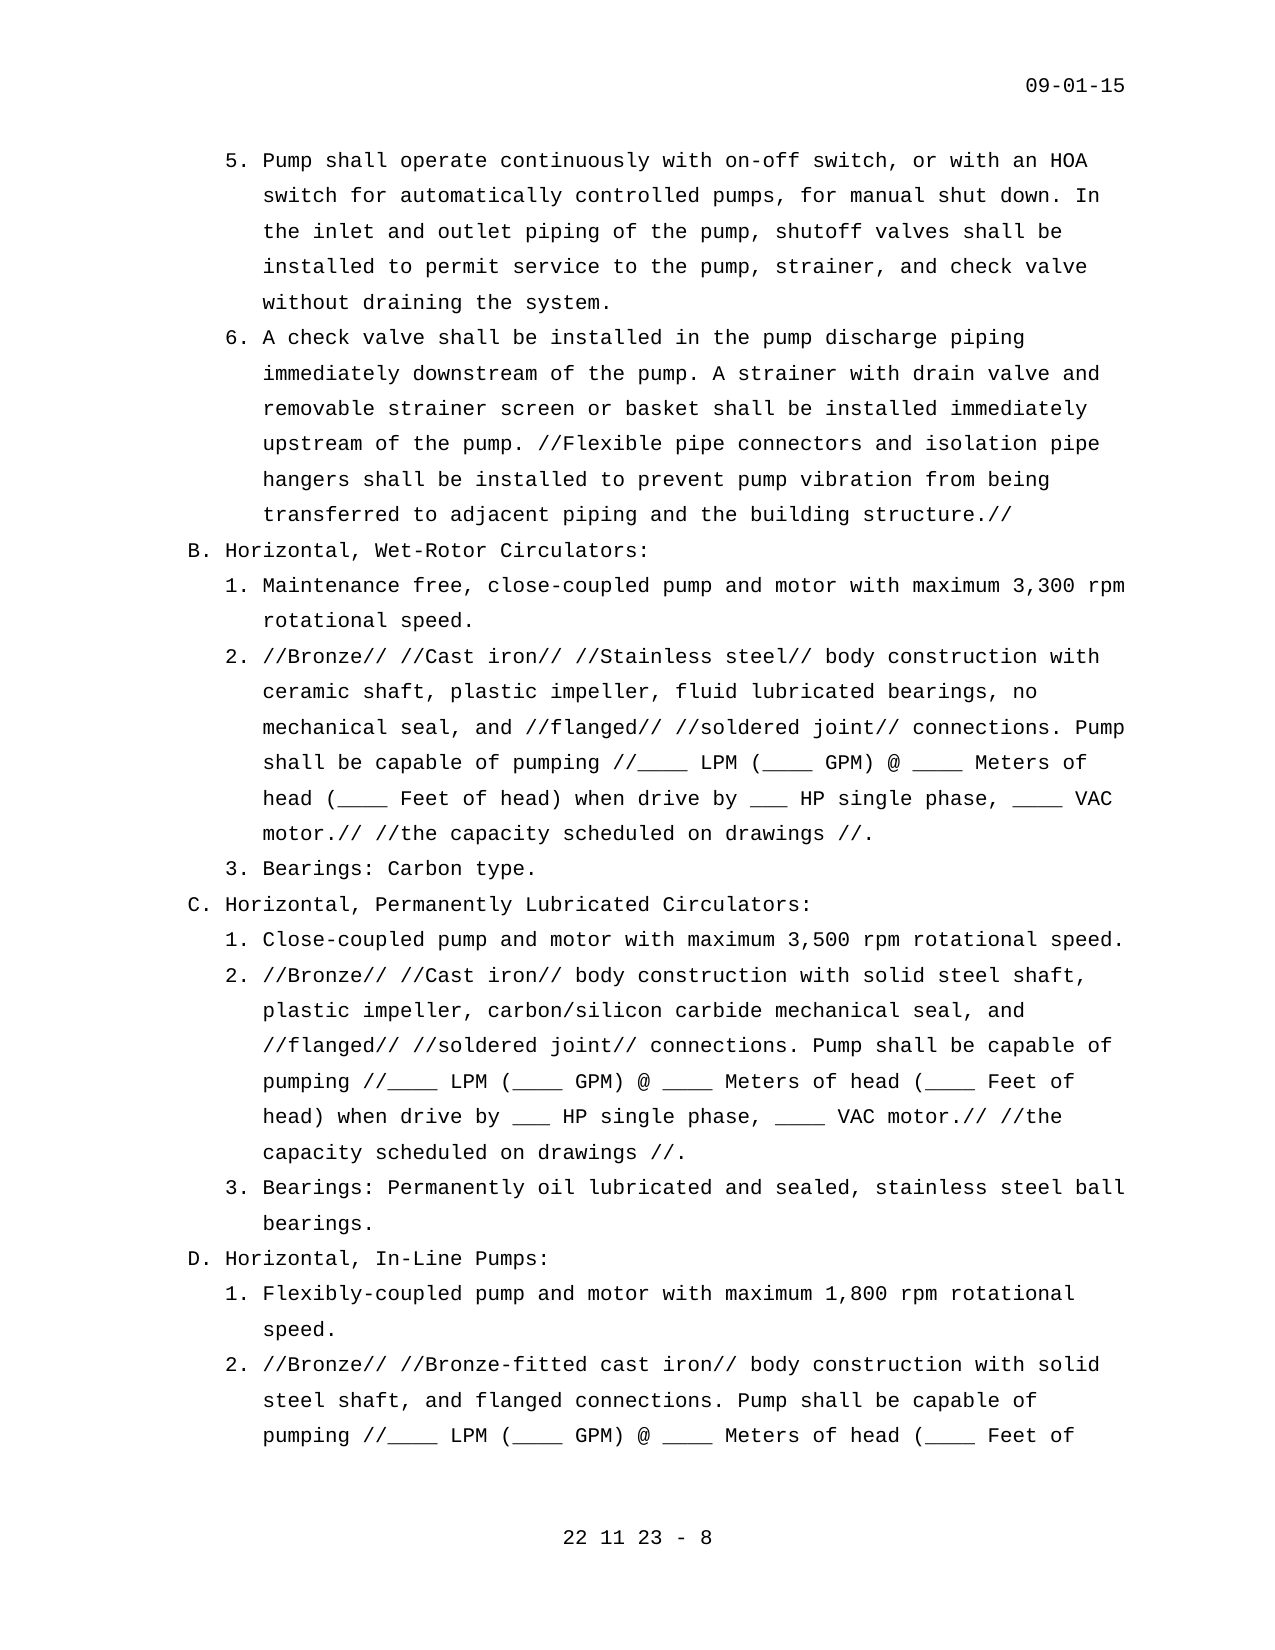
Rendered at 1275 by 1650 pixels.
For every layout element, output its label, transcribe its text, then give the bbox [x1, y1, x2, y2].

text D. Horizontal, In-Line Pumps: [187, 1248, 1125, 1272]
text 1. Maintenance free, close-coupled pump and motor with maximum 3,300 rpm rotational speed. [225, 575, 1125, 634]
text 1. Close-coupled pump and motor with maximum 3,500 rpm rotational speed. [225, 929, 1125, 953]
text B. Horizontal, Wet-Rotor Circulators: [187, 539, 1125, 563]
text 2. //Bronze// //Cast iron// body construction with solid steel shaft, plastic impeller, carbon/silicon carbide mechanical seal, and //flanged// //soldered joint// connections. Pump shall be capable of pumping //____ LPM (____ GPM) @ ____ Meters of head (____ Feet of head) when drive by ___ HP single phase, ____ VAC motor.// //the capacity scheduled on drawings //. [225, 964, 1125, 1165]
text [225, 1354, 1125, 1449]
text C. Horizontal, Permanently Lubricated Circulators: [187, 894, 1125, 917]
text 3. Bearings: Carbon type. [225, 858, 1125, 882]
text 5. Pump shall operate continuously with on-off switch, or with an HOA switch for automatically controlled pumps, for manual shut down. In the inlet and outlet piping of the pump, shutoff valves shall be installed to permit service to the pump, strainer, and check valve without draining the system. [225, 150, 1125, 315]
text 2. //Bronze// //Cast iron// //Stainless steel// body construction with ceramic shaft, plastic impeller, fluid lubricated bearings, no mechanical seal, and //flanged// //soldered joint// connections. Pump shall be capable of pumping //____ LPM (____ GPM) @ ____ Meters of head (____ Feet of head) when drive by ___ HP single phase, ____ VAC motor.// //the capacity scheduled on drawings //. [225, 646, 1125, 847]
text 1. Flexibly-coupled pump and motor with maximum 1,800 rpm rotational speed. [225, 1283, 1125, 1342]
text 3. Bearings: Permanently oil lubricated and sealed, stainless steel ball bearings. [225, 1177, 1125, 1236]
text 6. A check valve shall be installed in the pump discharge piping immediately downstream of the pump. A strainer with drain valve and removable strainer screen or basket shall be installed immediately upstream of the pump. //Flexible pipe connectors and isolation pipe hangers shall be installed to prevent pump vibration from being transferred to adjacent piping and the building structure.// [225, 327, 1125, 528]
